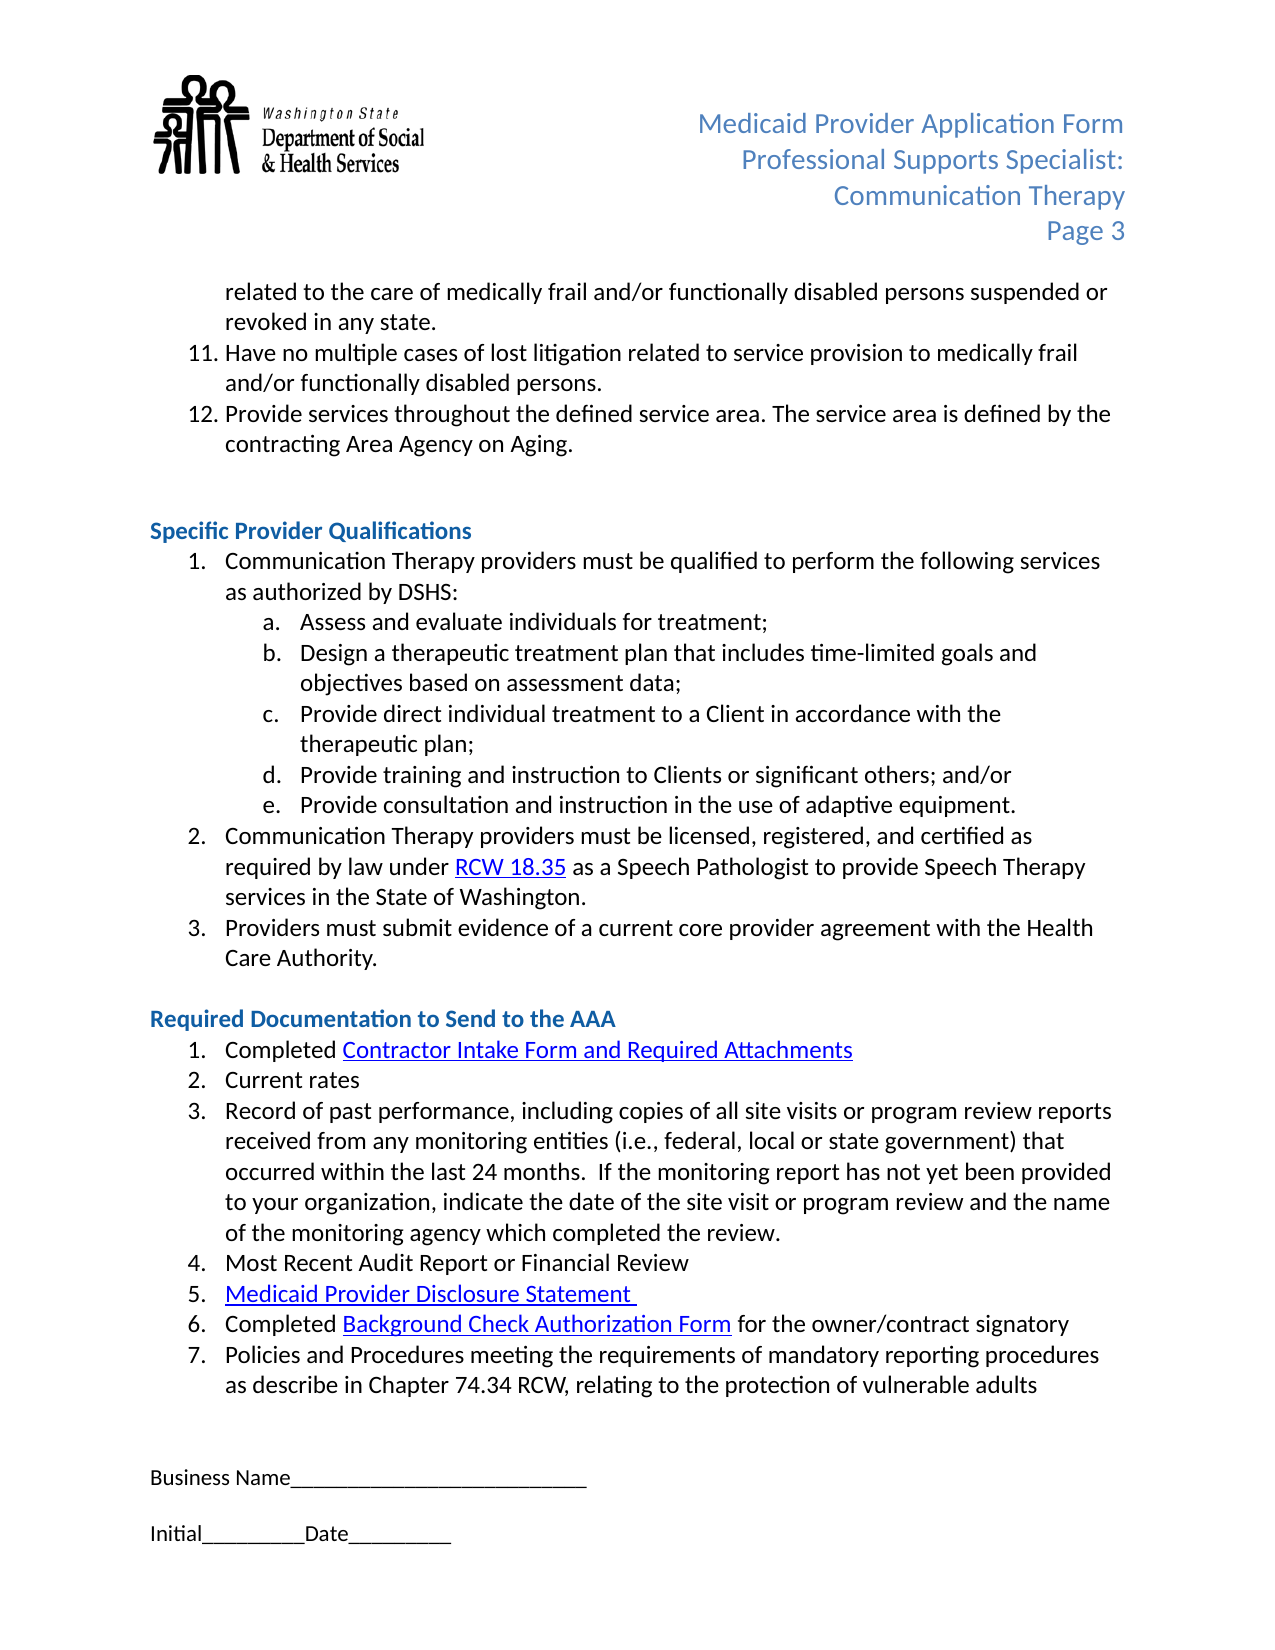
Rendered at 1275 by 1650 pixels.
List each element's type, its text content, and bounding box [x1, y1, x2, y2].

list Completed Contractor Intake Form and Required Attachments [187, 1034, 1125, 1064]
list Provide direct individual treatment to a Client in accordance with the therapeutic plan; [262, 698, 1125, 759]
text Specific Provider Qualifications [150, 515, 1125, 546]
list Assess and evaluate individuals for treatment; [262, 607, 1125, 637]
text Required Documentation to Send to the AAA [150, 1003, 1125, 1034]
list Communication Therapy providers must be qualified to perform the following services as authorized by DSHS: [187, 546, 1125, 607]
list Policies and Procedures meeting the requirements of mandatory reporting procedures as describe in Chapter 74.34 RCW, relating to the protection of vulnerable adults [187, 1339, 1125, 1400]
list Design a therapeutic treatment plan that includes time-limited goals and objectives based on assessment data; [262, 637, 1125, 698]
list Provide training and instruction to Clients or significant others; and/or [262, 759, 1125, 790]
list Current rates [187, 1064, 1125, 1095]
list Completed Background Check Authorization Form for the owner/contract signatory [187, 1308, 1125, 1339]
picture [153, 75, 424, 174]
list Providers must submit evidence of a current core provider agreement with the Health Care Authority. [187, 912, 1125, 973]
list Communication Therapy providers must be licensed, registered, and certified as required by law under RCW 18.35 as a Speech Pathologist to provide Speech Therapy services in the State of Washington. [187, 820, 1125, 912]
list Provide consultation and instruction in the use of adaptive equipment. [262, 790, 1125, 820]
list Provide services throughout the defined service area. The service area is defined by the contracting Area Agency on Aging. [187, 398, 1125, 459]
list Have no multiple cases of lost litigation related to service provision to medically frail and/or functionally disabled persons. [187, 337, 1125, 398]
list Most Recent Audit Report or Financial Review [187, 1247, 1125, 1278]
list Medicaid Provider Disclosure Statement [187, 1278, 1125, 1308]
list Record of past performance, including copies of all site visits or program review reports received from any monitoring entities (i.e., federal, local or state government) that occurred within the last 24 months. If the monitoring report has not yet been provided to your organization, indicate the date of the site visit or program review and the name of the monitoring agency which completed the review. [187, 1095, 1125, 1247]
